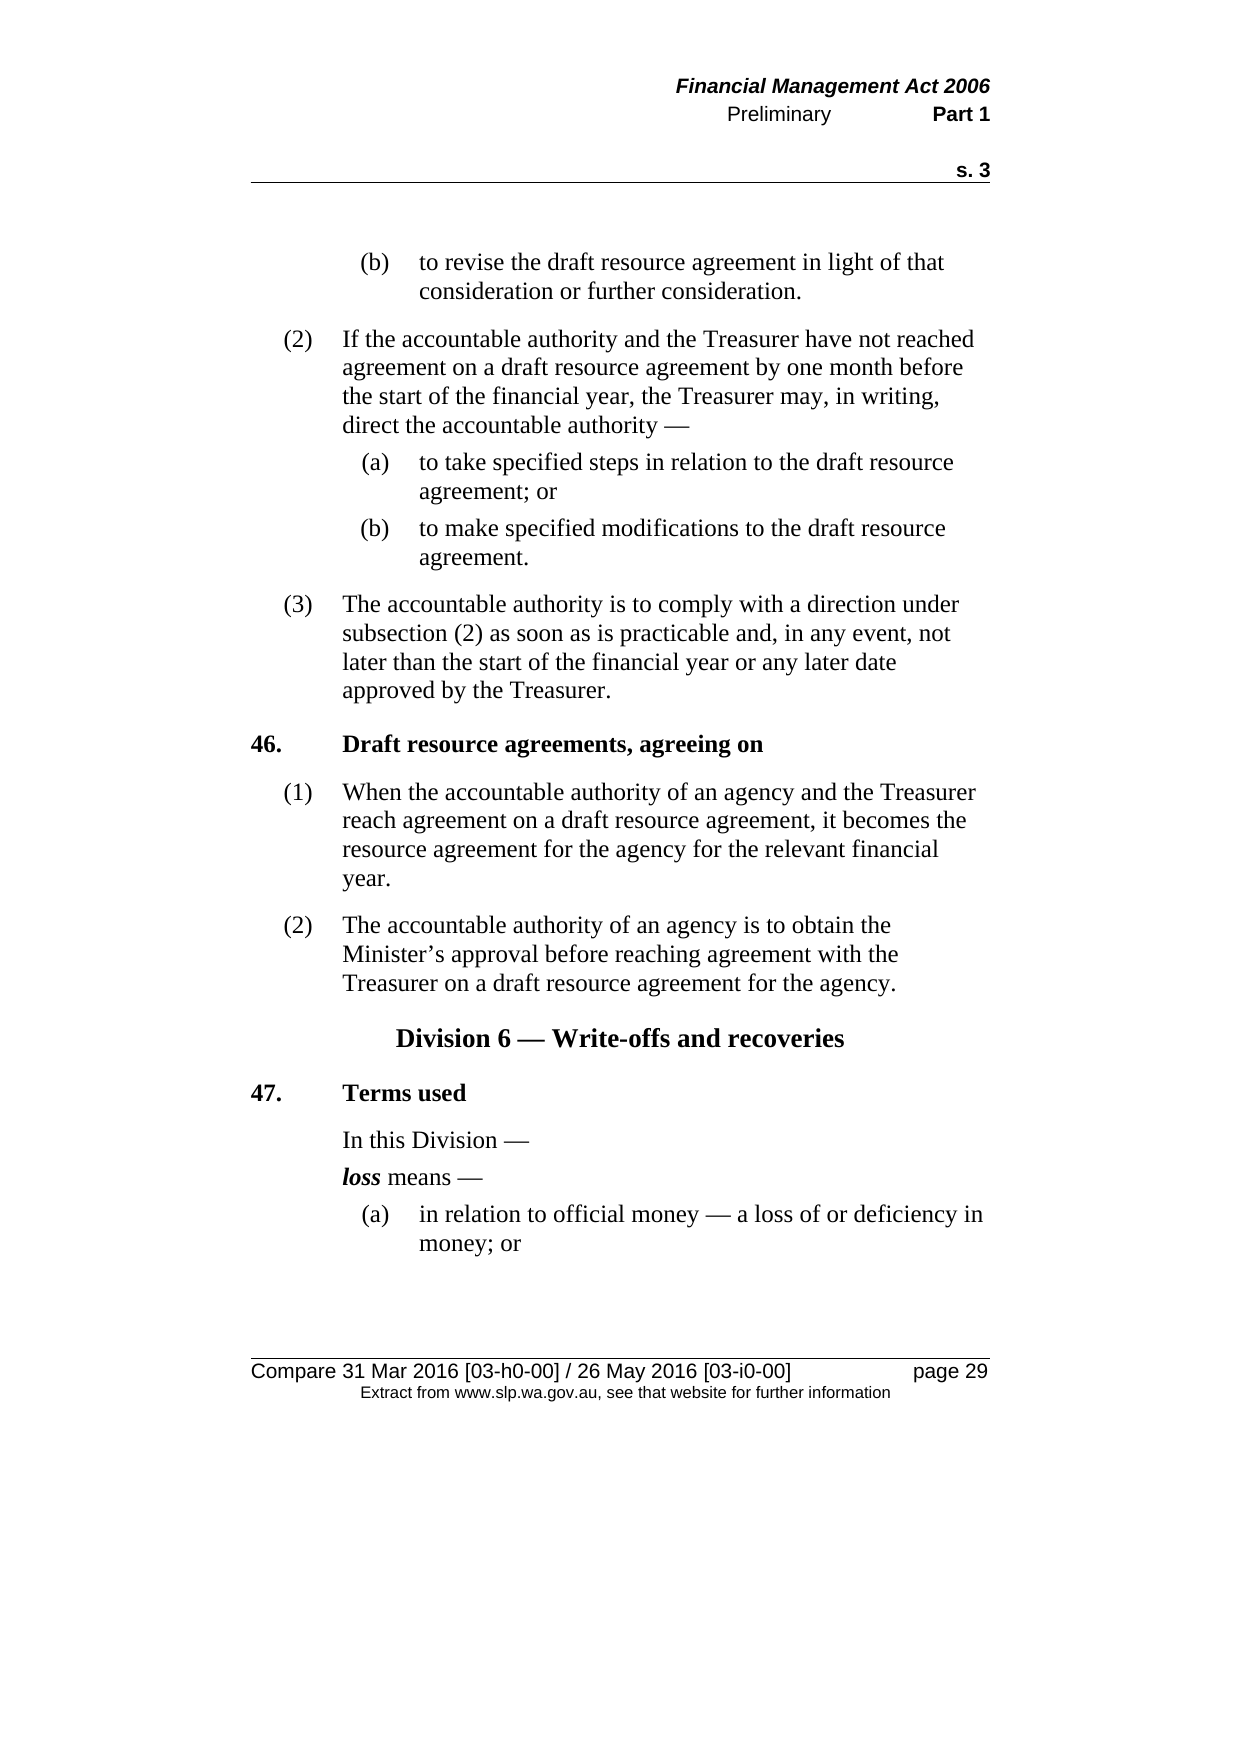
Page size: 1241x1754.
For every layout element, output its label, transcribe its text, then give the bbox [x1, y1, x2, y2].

text (1) When the accountable authority of an agency and the Treasurer reach agreement on a draft resource agreement, it becomes the resource agreement for the agency for the relevant financial year. [251, 777, 990, 892]
text (a) to take specified steps in relation to the draft resource agreement; or [251, 447, 990, 504]
text (3) The accountable authority is to comply with a direction under subsection (2) as soon as is practicable and, in any event, not later than the start of the financial year or any later date approved by the Treasurer. [251, 589, 990, 704]
text In this Division — [251, 1125, 990, 1154]
subtitle Division 6 — Write-offs and recoveries [251, 1022, 990, 1053]
text (2) If the accountable authority and the Treasurer have not reached agreement on a draft resource agreement by one month before the start of the financial year, the Treasurer may, in writing, direct the accountable authority — [251, 324, 990, 439]
subtitle 46. Draft resource agreements, agreeing on [251, 729, 990, 758]
text (b) to revise the draft resource agreement in light of that consideration or further consideration. [251, 247, 990, 305]
text (b) to make specified modifications to the draft resource agreement. [251, 513, 990, 570]
text loss means — [251, 1162, 990, 1191]
text (a) in relation to official money — a loss of or deficiency in money; or [251, 1199, 990, 1257]
text (2) The accountable authority of an agency is to obtain the Minister’s approval before reaching agreement with the Treasurer on a draft resource agreement for the agency. [251, 910, 990, 997]
subtitle 47. Terms used [251, 1078, 990, 1107]
